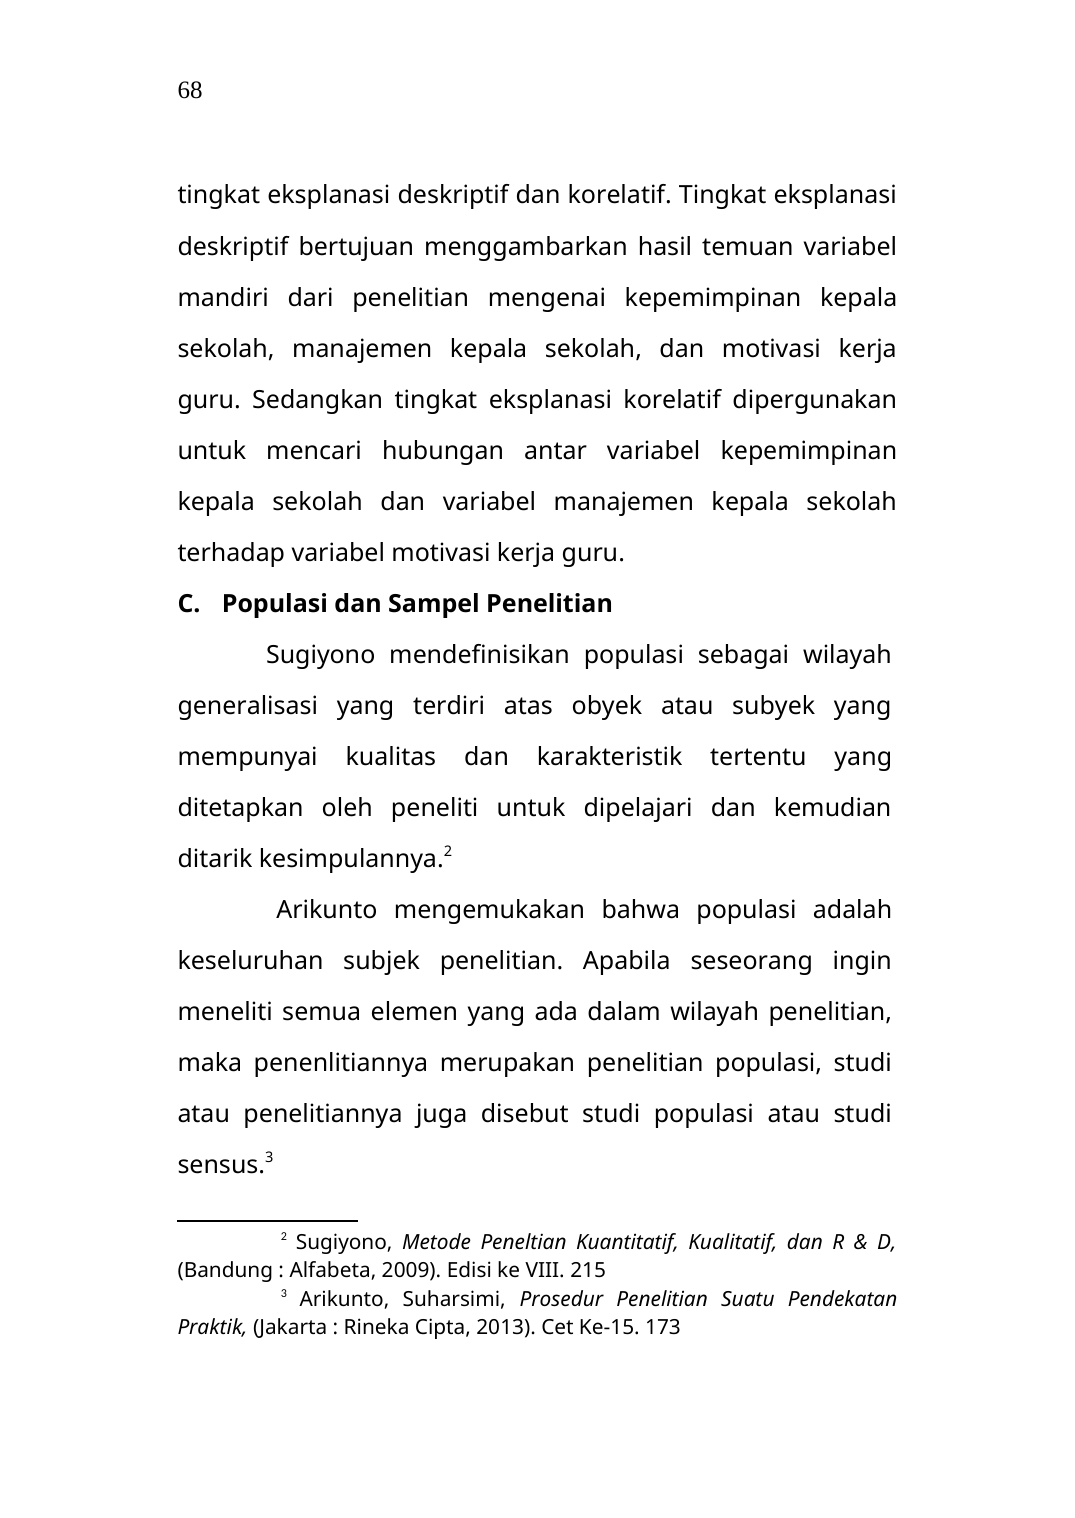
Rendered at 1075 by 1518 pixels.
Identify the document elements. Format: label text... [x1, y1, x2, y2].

text C. Populasi dan Sampel Penelitian [177, 586, 898, 619]
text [177, 177, 898, 568]
text Arikunto mengemukakan bahwa populasi adalah keseluruhan subjek penelitian. Apabila seseorang ingin meneliti semua elemen yang ada dalam wilayah penelitian, maka penenlitiannya merupakan penelitian populasi, studi atau penelitiannya juga disebut studi populasi atau studi sensus. [177, 892, 892, 1181]
text Sugiyono mendefinisikan populasi sebagai wilayah generalisasi yang terdiri atas obyek atau subyek yang mempunyai kualitas dan karakteristik tertentu yang ditetapkan oleh peneliti untuk dipelajari dan kemudian ditarik kesimpulannya. [177, 637, 892, 875]
